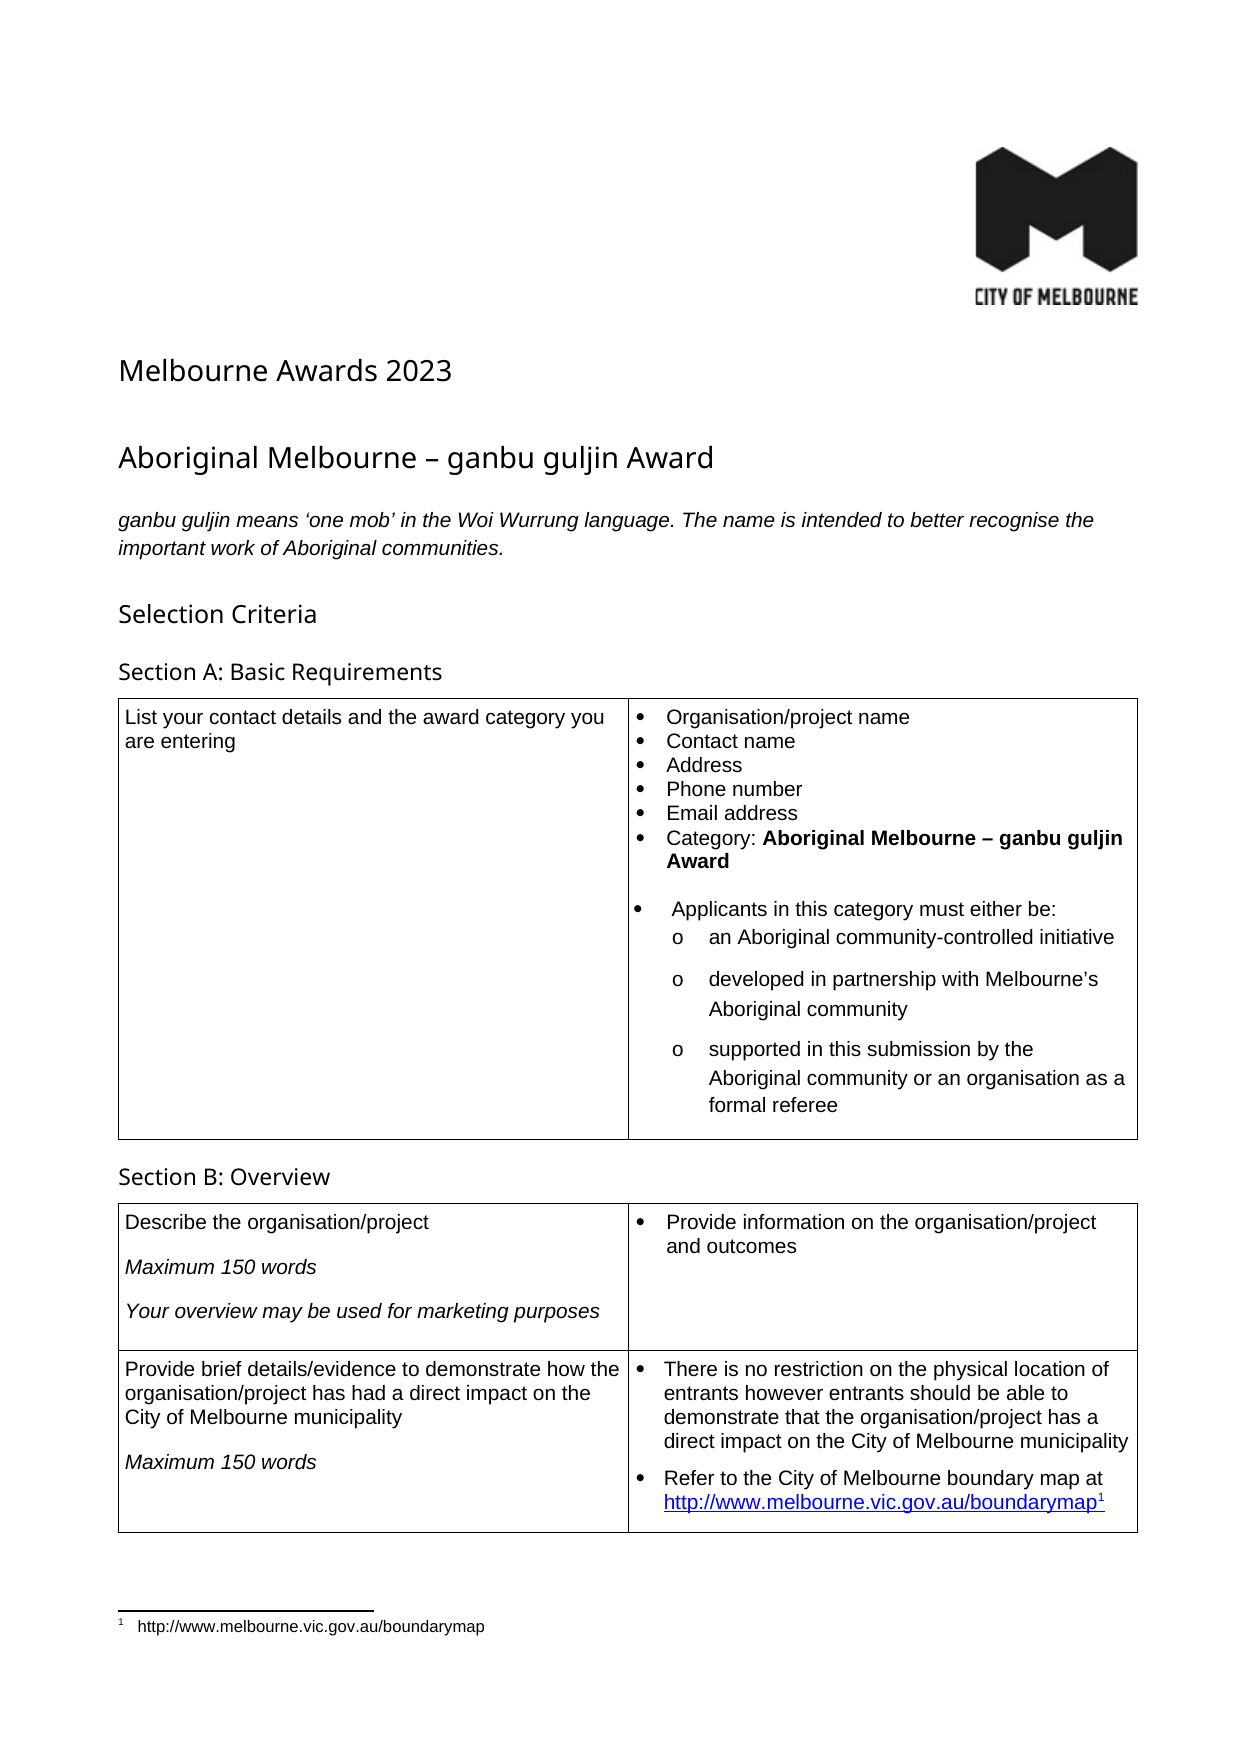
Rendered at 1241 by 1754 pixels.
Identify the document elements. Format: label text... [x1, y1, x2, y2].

text Section A: Basic Requirements [118, 656, 1137, 688]
subtitle Selection Criteria [118, 596, 1137, 630]
text ganbu guljin means ‘one mob’ in the Woi Wurrung language. The name is intended to better recognise the important work of Aboriginal communities. [118, 508, 1137, 559]
table_header Describe the organisation/project Maximum 150 words Your overview may be used for marketing purposes [119, 1204, 628, 1350]
subtitle Melbourne Awards 2023 [118, 350, 1137, 390]
table_header Provide information on the organisation/project and outcomes [629, 1204, 1137, 1350]
table_cell There is no restriction on the physical location of entrants however entrants should be able to demonstrate that the organisation/project has a direct impact on the City of Melbourne municipality Refer to the City of Melbourne boundary map at http://www.melbourne.vic.gov.au/boundarymap [629, 1351, 1137, 1532]
subtitle Aboriginal Melbourne – ganbu guljin Award [118, 437, 1137, 477]
table_header List your contact details and the award category you are entering [119, 699, 628, 1139]
table_cell Provide brief details/evidence to demonstrate how the organisation/project has had a direct impact on the City of Melbourne municipality Maximum 150 words [119, 1351, 628, 1532]
text Section B: Overview [118, 1161, 1137, 1192]
table_header Organisation/project name Contact name Address Phone number Email address Category: Aboriginal Melbourne – ganbu guljin Award Applicants in this category must either be: an Aboriginal community-controlled initiative developed in partnership with Melbourne’s Aboriginal community supported in this submission by the Aboriginal community or an organisation as a formal referee [629, 699, 1137, 1139]
picture [975, 147, 1138, 305]
